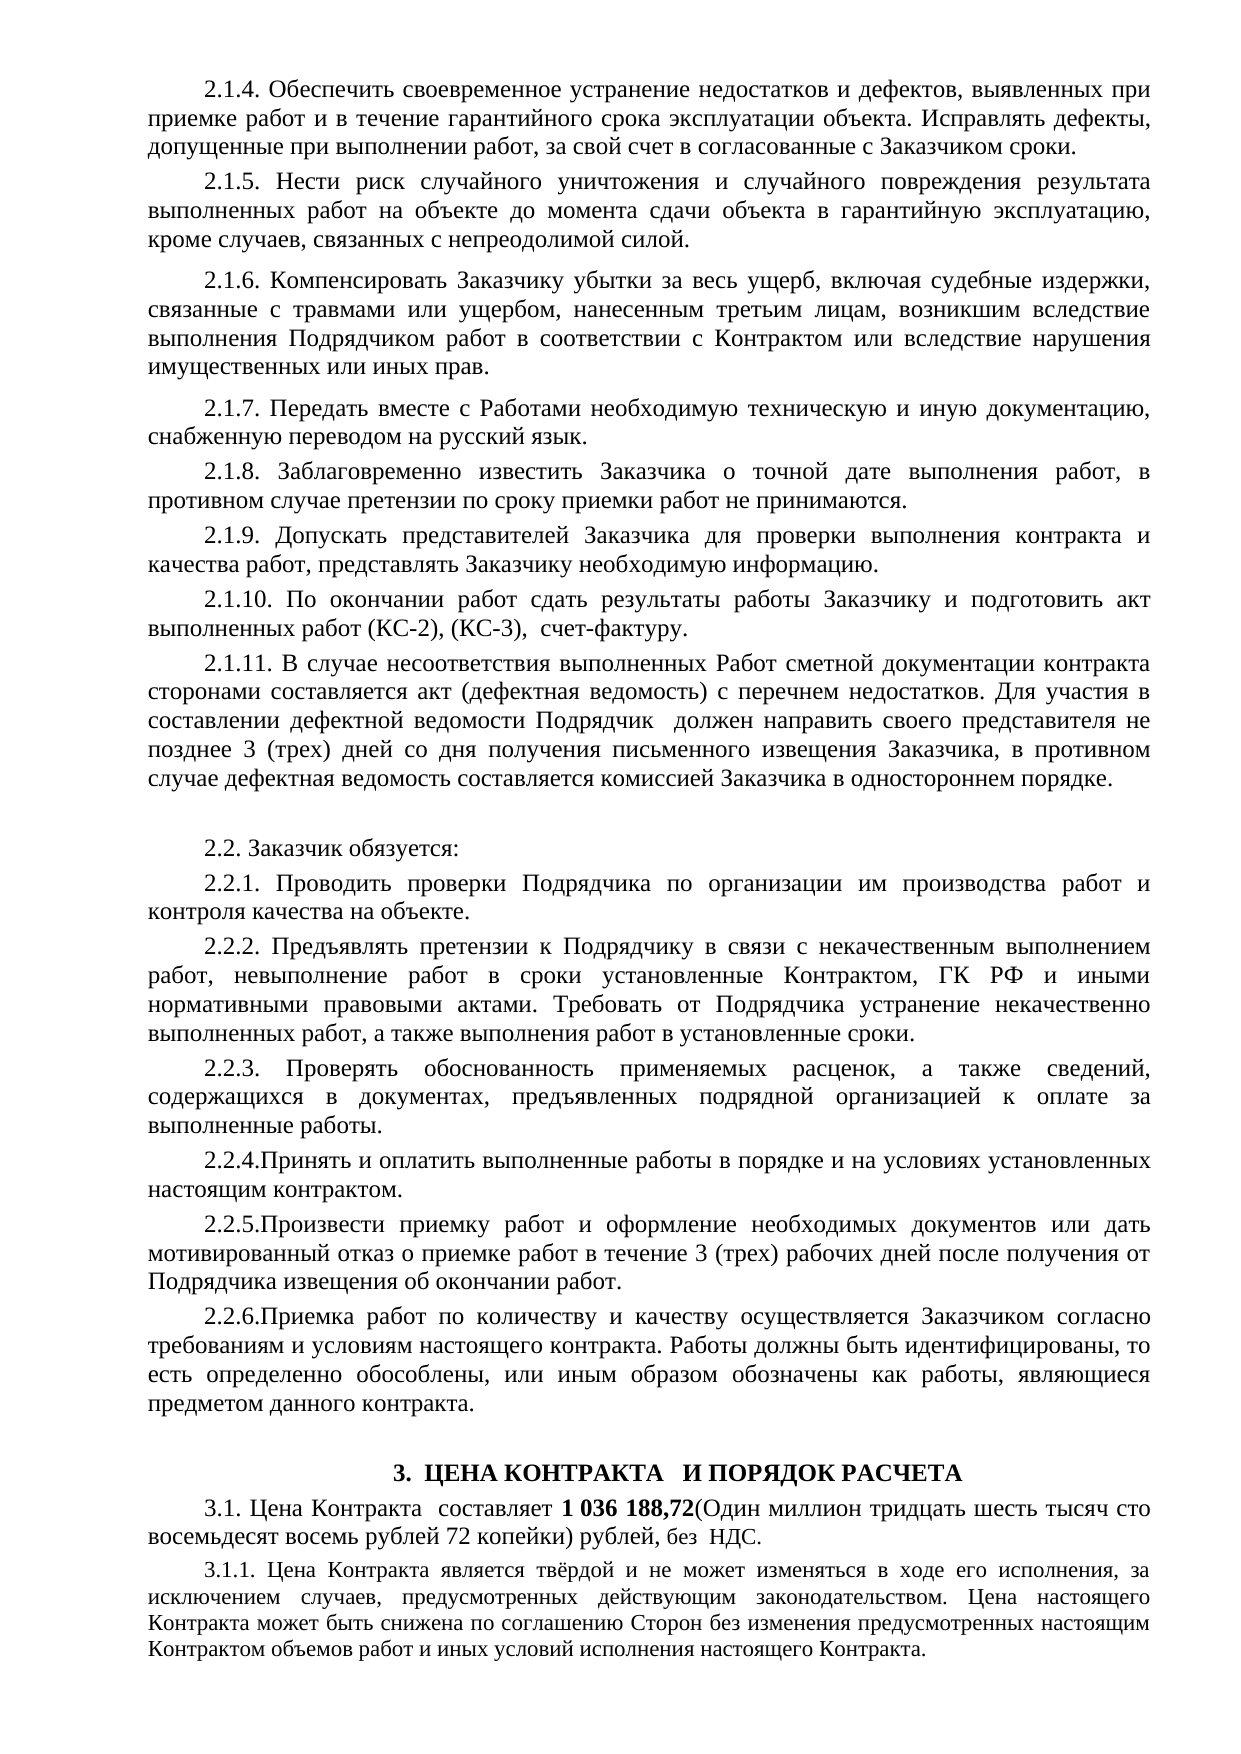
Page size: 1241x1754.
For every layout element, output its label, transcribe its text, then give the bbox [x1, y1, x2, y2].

text 2.2. Заказчик обязуется: [148, 833, 1152, 861]
text 3.1. Цена Контракта составляет 1 036 188,72(Один миллион тридцать шесть тысяч сто восемьдесят восемь рублей 72 копейки) рублей, без НДС. [148, 1493, 1152, 1550]
text 2.2.1. Проводить проверки Подрядчика по организации им производства работ и контроля качества на объекте. [148, 868, 1152, 925]
text 2.2.6.Приемка работ по количеству и качеству осуществляется Заказчиком согласно требованиям и условиям настоящего контракта. Работы должны быть идентифицированы, то есть определенно обособлены, или иным образом обозначены как работы, являющиеся предметом данного контракта. [148, 1301, 1152, 1416]
text 2.1.7. Передать вместе с Работами необходимую техническую и иную документацию, снабженную переводом на русский язык. [148, 393, 1152, 450]
text 3.1.1. Цена Контракта является твёрдой и не может изменяться в ходе его исполнения, за исключением случаев, предусмотренных действующим законодательством. Цена настоящего Контракта может быть снижена по соглашению Сторон без изменения предусмотренных настоящим Контрактом объемов работ и иных условий исполнения настоящего Контракта. [148, 1556, 1152, 1662]
text 2.1.4. Обеспечить своевременное устранение недостатков и дефектов, выявленных при приемке работ и в течение гарантийного срока эксплуатации объекта. Исправлять дефекты, допущенные при выполнении работ, за свой счет в согласованные с Заказчиком сроки. [148, 74, 1152, 160]
text 2.2.3. Проверять обоснованность применяемых расценок, а также сведений, содержащихся в документах, предъявленных подрядной организацией к оплате за выполненные работы. [148, 1053, 1152, 1139]
text 3. ЦЕНА КОНТРАКТА И ПОРЯДОК РАСЧЕТА [148, 1458, 1152, 1486]
text 2.2.4.Принять и оплатить выполненные работы в порядке и на условиях установленных настоящим контрактом. [148, 1145, 1152, 1203]
text 2.1.5. Нести риск случайного уничтожения и случайного повреждения результата выполненных работ на объекте до момента сдачи объекта в гарантийную эксплуатацию, кроме случаев, связанных с непреодолимой силой. [148, 166, 1152, 253]
text 2.2.2. Предъявлять претензии к Подрядчику в связи с некачественным выполнением работ, невыполнение работ в сроки установленные Контрактом, ГК РФ и иными нормативными правовыми актами. Требовать от Подрядчика устранение некачественно выполненных работ, а также выполнения работ в установленные сроки. [148, 931, 1152, 1046]
text 2.1.11. В случае несоответствия выполненных Работ сметной документации контракта сторонами составляется акт (дефектная ведомость) с перечнем недостатков. Для участия в составлении дефектной ведомости Подрядчик должен направить своего представителя не позднее 3 (трех) дней со дня получения письменного извещения Заказчика, в противном случае дефектная ведомость составляется комиссией Заказчика в одностороннем порядке. [148, 648, 1152, 791]
text 2.2.5.Произвести приемку работ и оформление необходимых документов или дать мотивированный отказ о приемке работ в течение 3 (трех) рабочих дней после получения от Подрядчика извещения об окончании работ. [148, 1209, 1152, 1295]
text 2.1.8. Заблаговременно известить Заказчика о точной дате выполнения работ, в противном случае претензии по сроку приемки работ не принимаются. [148, 456, 1152, 514]
text 2.1.6. Компенсировать Заказчику убытки за весь ущерб, включая судебные издержки, связанные с травмами или ущербом, нанесенным третьим лицам, возникшим вследствие выполнения Подрядчиком работ в соответствии с Контрактом или вследствие нарушения имущественных или иных прав. [148, 265, 1152, 380]
text 2.1.9. Допускать представителей Заказчика для проверки выполнения контракта и качества работ, представлять Заказчику необходимую информацию. [148, 520, 1152, 578]
text 2.1.10. По окончании работ сдать результаты работы Заказчику и подготовить акт выполненных работ (КС-2), (КС-3), счет-фактуру. [148, 584, 1152, 641]
